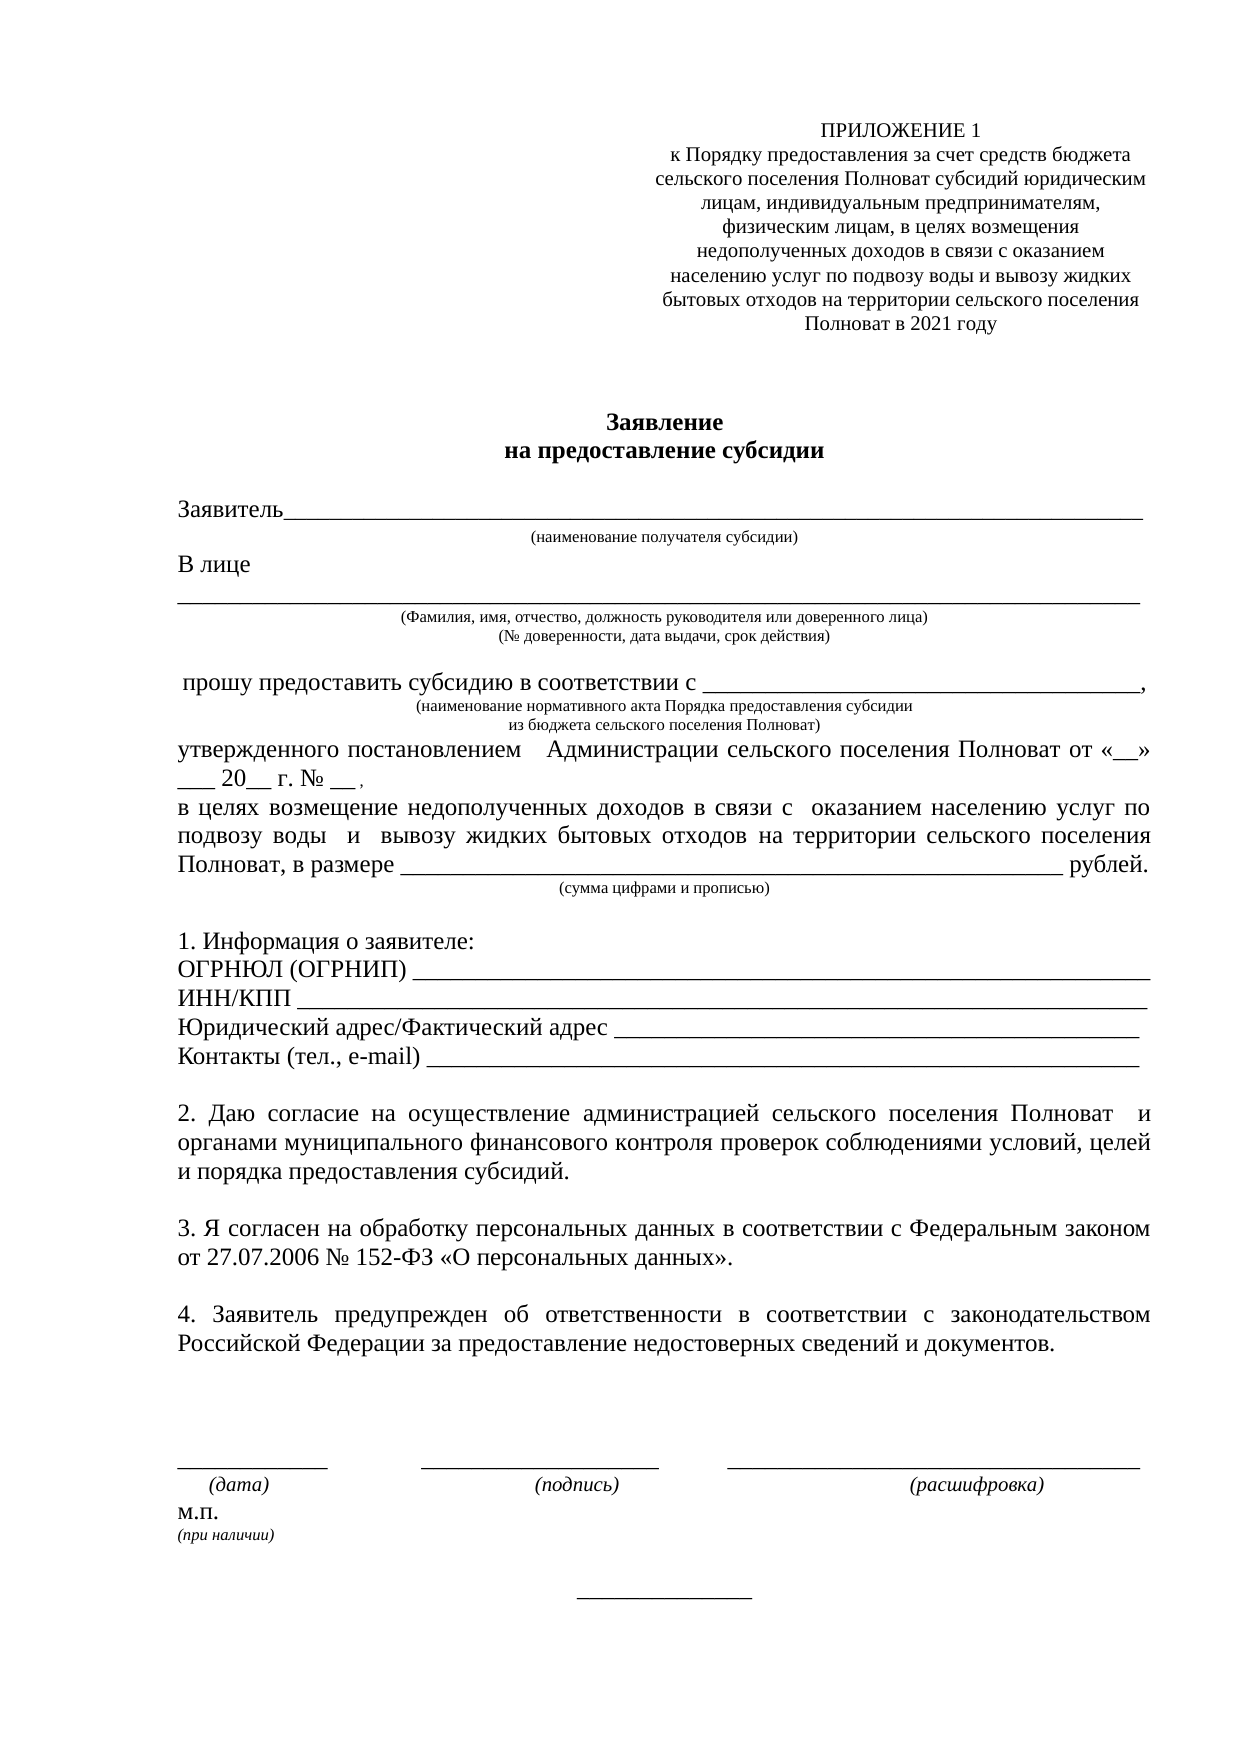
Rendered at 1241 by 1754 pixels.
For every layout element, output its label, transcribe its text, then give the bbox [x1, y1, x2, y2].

text утвержденного постановлением Администрации сельского поселения Полноват от «__» ___ 20__ г. № __ , [177, 734, 1152, 792]
text (сумма цифрами и прописью) [177, 878, 1152, 897]
text ПРИЛОЖЕНИЕ 1 [650, 118, 1152, 142]
text В лице _____________________________________________________________________________ [177, 549, 1152, 607]
text м.п. [177, 1496, 1152, 1525]
text Юридический адрес/Фактический адрес __________________________________________ [177, 1012, 1152, 1041]
text (наименование получателя субсидии) [177, 527, 1152, 546]
text к Порядку предоставления за счет средств бюджета сельского поселения Полноват субсидий юридическим лицам, индивидуальным предпринимателям, физическим лицам, в целях возмещения недополученных доходов в связи с оказанием населению услуг по подвозу воды и вывозу жидких бытовых отходов на территории сельского поселения Полноват в 2021 году [650, 142, 1152, 335]
text 4. Заявитель предупрежден об ответственности в соответствии с законодательством Российской Федерации за предоставление недостоверных сведений и документов. [177, 1299, 1152, 1357]
text Контакты (тел., e-mail) _________________________________________________________ [177, 1041, 1152, 1069]
text 1. Информация о заявителе: [177, 926, 1152, 954]
text (дата) (подпись) (расшифровка) [177, 1472, 1152, 1496]
text (при наличии) [177, 1525, 1152, 1544]
text ОГРНЮЛ (ОГРНИП) ___________________________________________________________ [177, 954, 1152, 983]
text Заявление [177, 407, 1152, 435]
text ______________ [177, 1573, 1152, 1602]
text ИНН/КПП ____________________________________________________________________ [177, 983, 1152, 1012]
text ____________ ___________________ _________________________________ [177, 1443, 1152, 1472]
text в целях возмещение недополученных доходов в связи с оказанием населению услуг по подвозу воды и вывозу жидких бытовых отходов на территории сельского поселения Полноват, в размере _____________________________________________________ рублей. [177, 792, 1152, 878]
text 3. Я согласен на обработку персональных данных в соответствии с Федеральным законом от 27.07.2006 № 152-ФЗ «О персональных данных». [177, 1213, 1152, 1271]
text Заявитель___________________________________________________________________________ [177, 494, 1152, 523]
text прошу предоставить субсидию в соответствии с ___________________________________, (наименование нормативного акта Порядка предоставления субсидии из бюджета сельского поселения Полноват) [177, 667, 1152, 734]
text 2. Даю согласие на осуществление администрацией сельского поселения Полноват и органами муниципального финансового контроля проверок соблюдениями условий, целей и порядка предоставления субсидий. [177, 1098, 1152, 1184]
text (Фамилия, имя, отчество, должность руководителя или доверенного лица) [177, 607, 1152, 626]
text (№ доверенности, дата выдачи, срок действия) [177, 626, 1152, 645]
text на предоставление субсидии [177, 435, 1152, 464]
